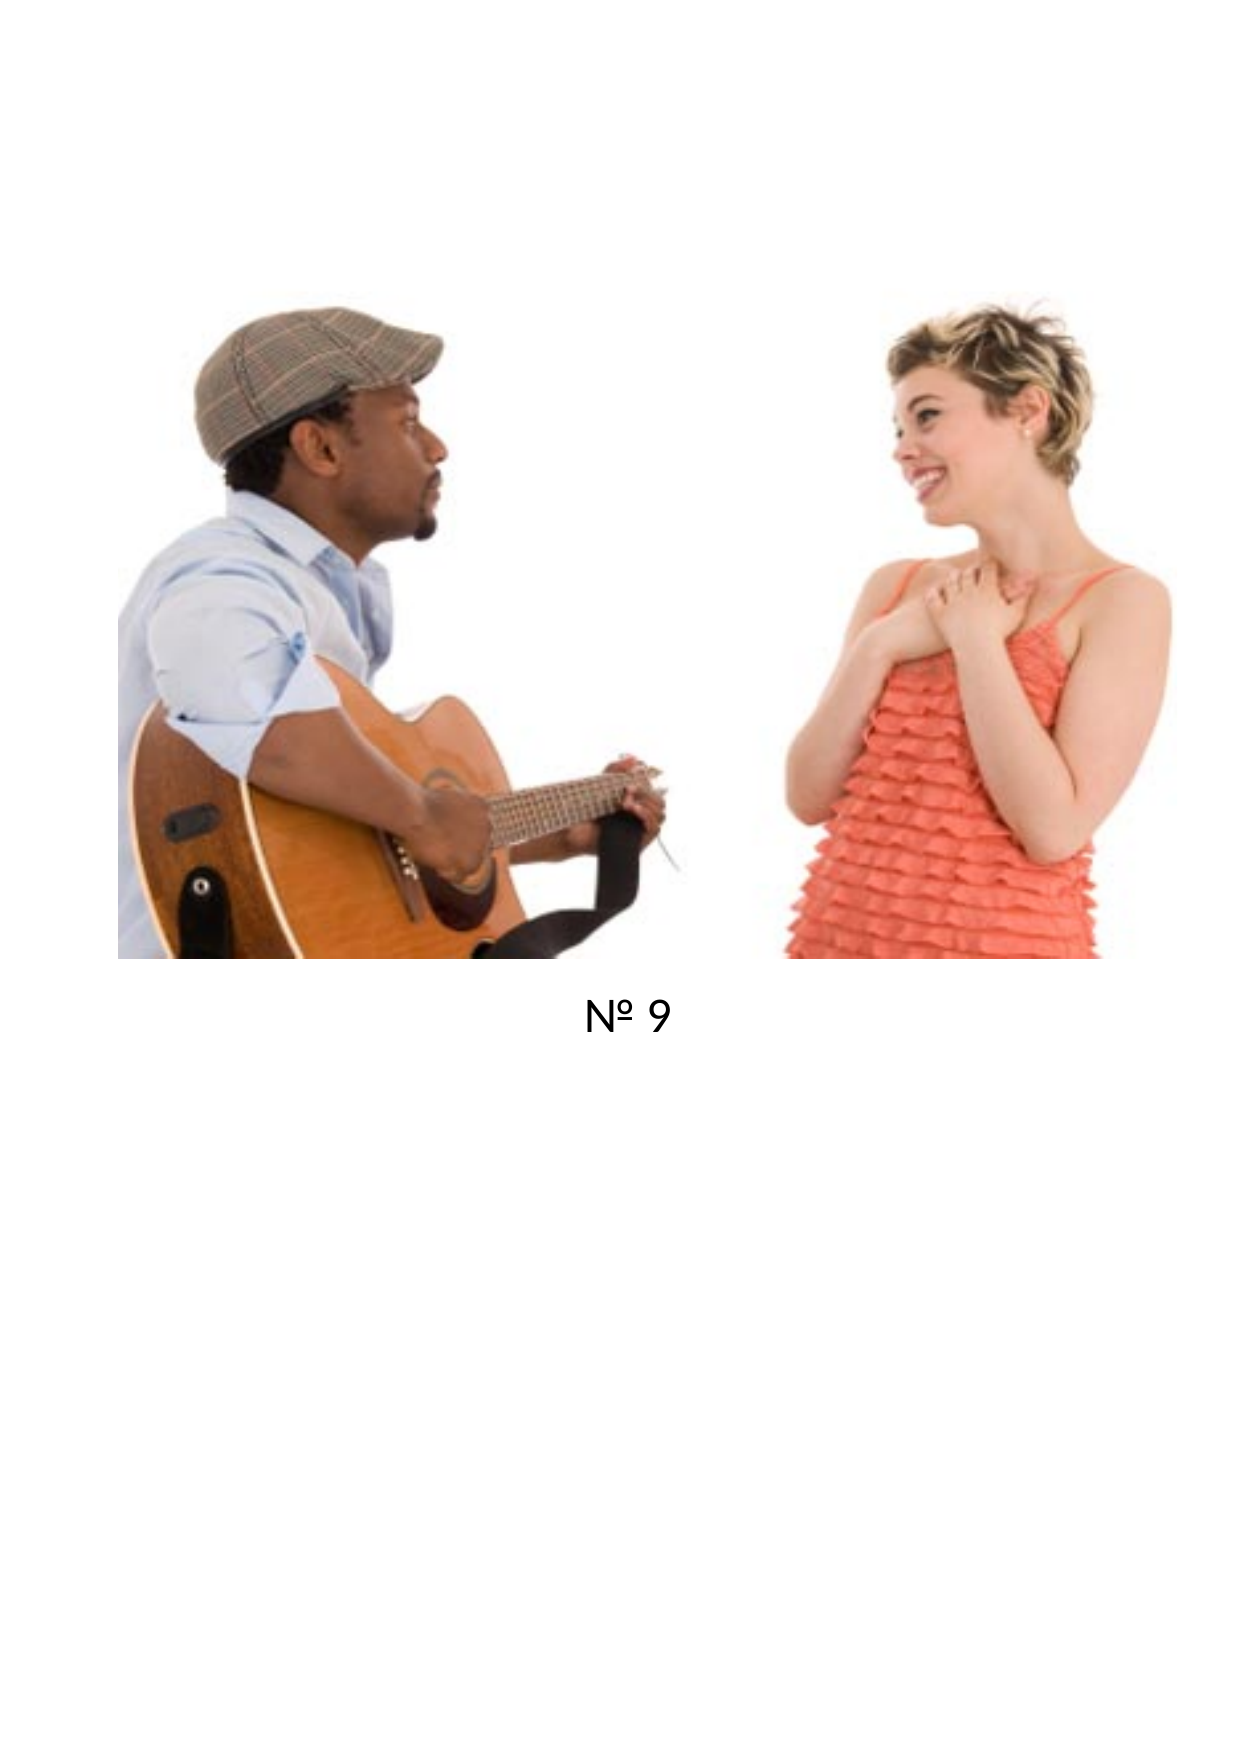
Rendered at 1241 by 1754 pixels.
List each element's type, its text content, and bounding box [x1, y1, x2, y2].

picture [118, 253, 1178, 959]
text № 9 [118, 983, 1137, 1044]
